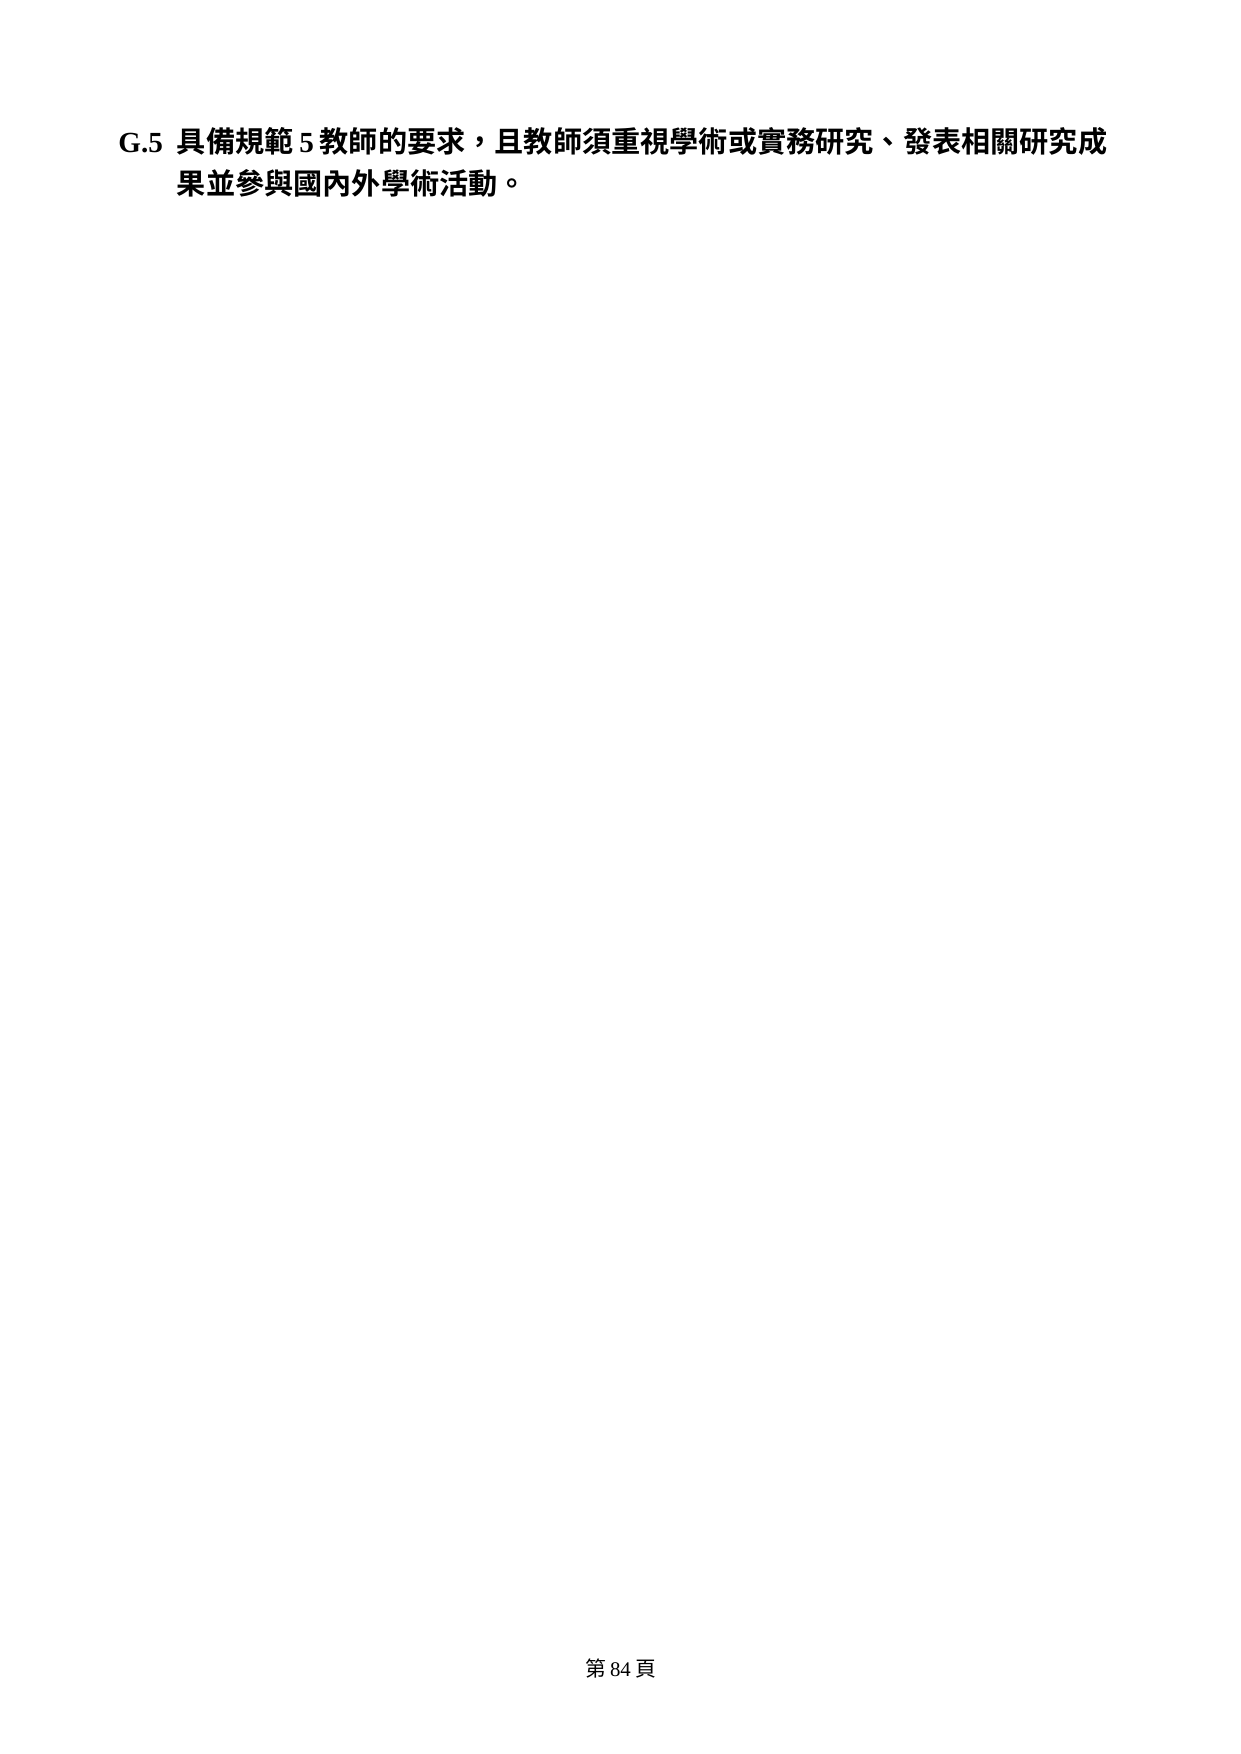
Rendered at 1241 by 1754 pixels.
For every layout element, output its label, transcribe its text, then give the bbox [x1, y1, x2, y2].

text G.5 具備規範5教師的要求，且教師須重視學術或實務研究、發表相關研究成果並參與國內外學術活動。 [118, 118, 1122, 203]
